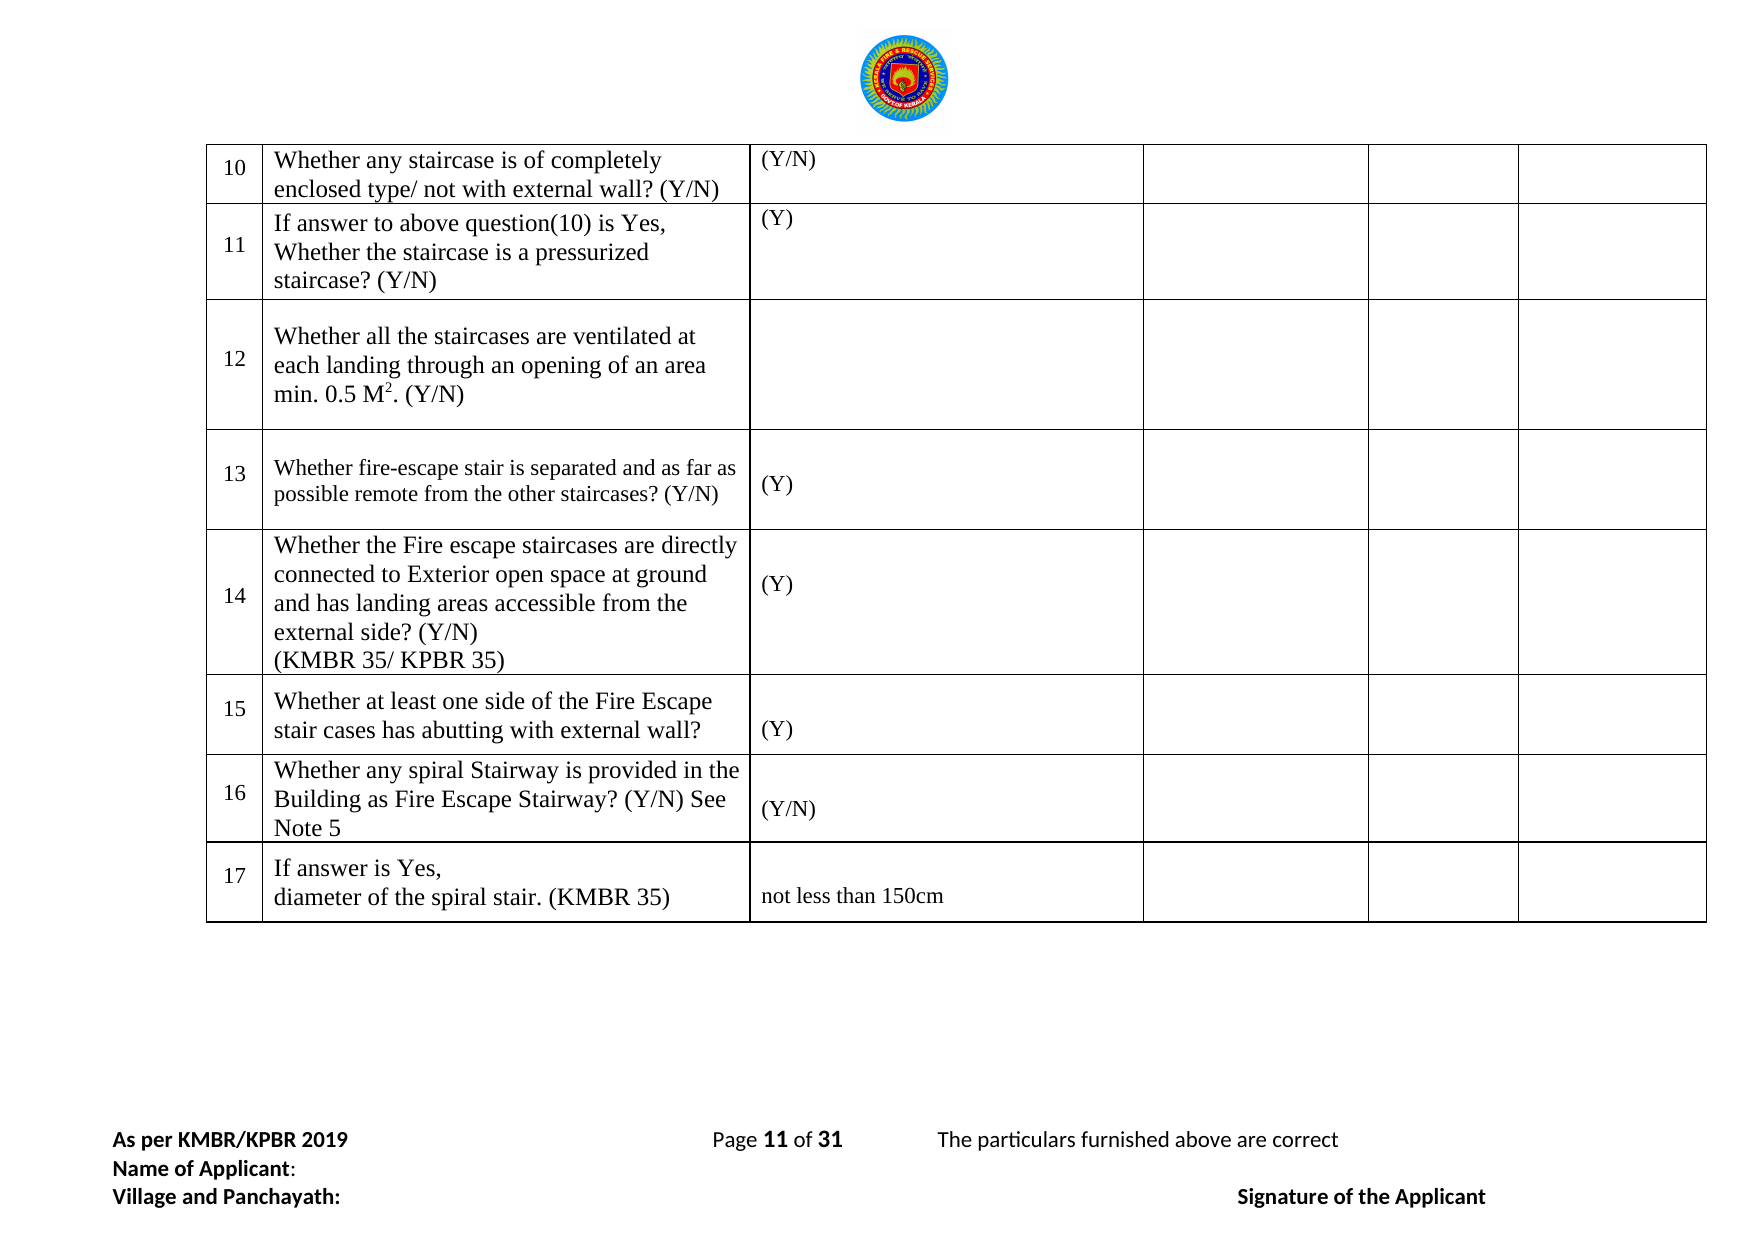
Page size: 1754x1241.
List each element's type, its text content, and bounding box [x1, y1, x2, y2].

table_cell (Y/N) [751, 755, 1143, 841]
table_cell 11 [207, 204, 262, 299]
table_cell [1144, 755, 1368, 841]
table_cell (Y) [751, 204, 1143, 299]
table_cell If answer to above question(10) is Yes, Whether the staircase is a pressurized staircase? (Y/N) [263, 204, 749, 299]
picture [856, 28, 953, 134]
table_cell [1369, 430, 1518, 529]
table_cell (Y) [751, 430, 1143, 529]
table_cell [1144, 204, 1368, 299]
table_cell [1144, 843, 1368, 921]
table_cell [1369, 204, 1518, 299]
table_cell [1369, 843, 1518, 921]
table_cell [1369, 530, 1518, 674]
table_cell [1144, 430, 1368, 529]
table_cell [1519, 300, 1706, 429]
table_cell (Y) [751, 530, 1143, 674]
table_cell 17 [207, 843, 262, 921]
table_cell [1519, 430, 1706, 529]
table_cell [1144, 675, 1368, 754]
table_cell [1369, 675, 1518, 754]
table_cell [1369, 300, 1518, 429]
table_cell Whether the Fire escape staircases are directly connected to Exterior open space at ground and has landing areas accessible from the external side? (Y/N) (KMBR 35/ KPBR 35) [263, 530, 749, 674]
table_cell [1144, 300, 1368, 429]
table_cell 10 [207, 145, 262, 203]
table_cell [1519, 530, 1706, 674]
table_cell 12 [207, 300, 262, 429]
table_cell (Y/N) [751, 145, 1143, 203]
table_cell 16 [207, 755, 262, 841]
table_cell [1519, 755, 1706, 841]
table_cell [1144, 530, 1368, 674]
table_cell [1519, 675, 1706, 754]
table_cell [1519, 843, 1706, 921]
table_cell If answer is Yes, diameter of the spiral stair. (KMBR 35) [263, 843, 749, 921]
table_cell [1369, 755, 1518, 841]
table_cell [1519, 145, 1706, 203]
table_cell 13 [207, 430, 262, 529]
table_cell 14 [207, 530, 262, 674]
table_cell Whether any spiral Stairway is provided in the Building as Fire Escape Stairway? (Y/N) See Note 5 [263, 755, 749, 841]
table_cell [1144, 145, 1368, 203]
table_cell [1369, 145, 1518, 203]
table_cell 15 [207, 675, 262, 754]
table_cell (Y) [751, 675, 1143, 754]
table_cell Whether any staircase is of completely enclosed type/ not with external wall? (Y/N) [263, 145, 749, 203]
table_cell Whether fire-escape stair is separated and as far as possible remote from the other staircases? (Y/N) [263, 430, 749, 529]
table_cell [1519, 204, 1706, 299]
table_cell Whether at least one side of the Fire Escape stair cases has abutting with external wall? [263, 675, 749, 754]
table_cell not less than 150cm [751, 843, 1143, 921]
table_cell Whether all the staircases are ventilated at each landing through an opening of an area min. 0.5 M2. (Y/N) [263, 300, 749, 429]
table_cell [751, 300, 1143, 429]
